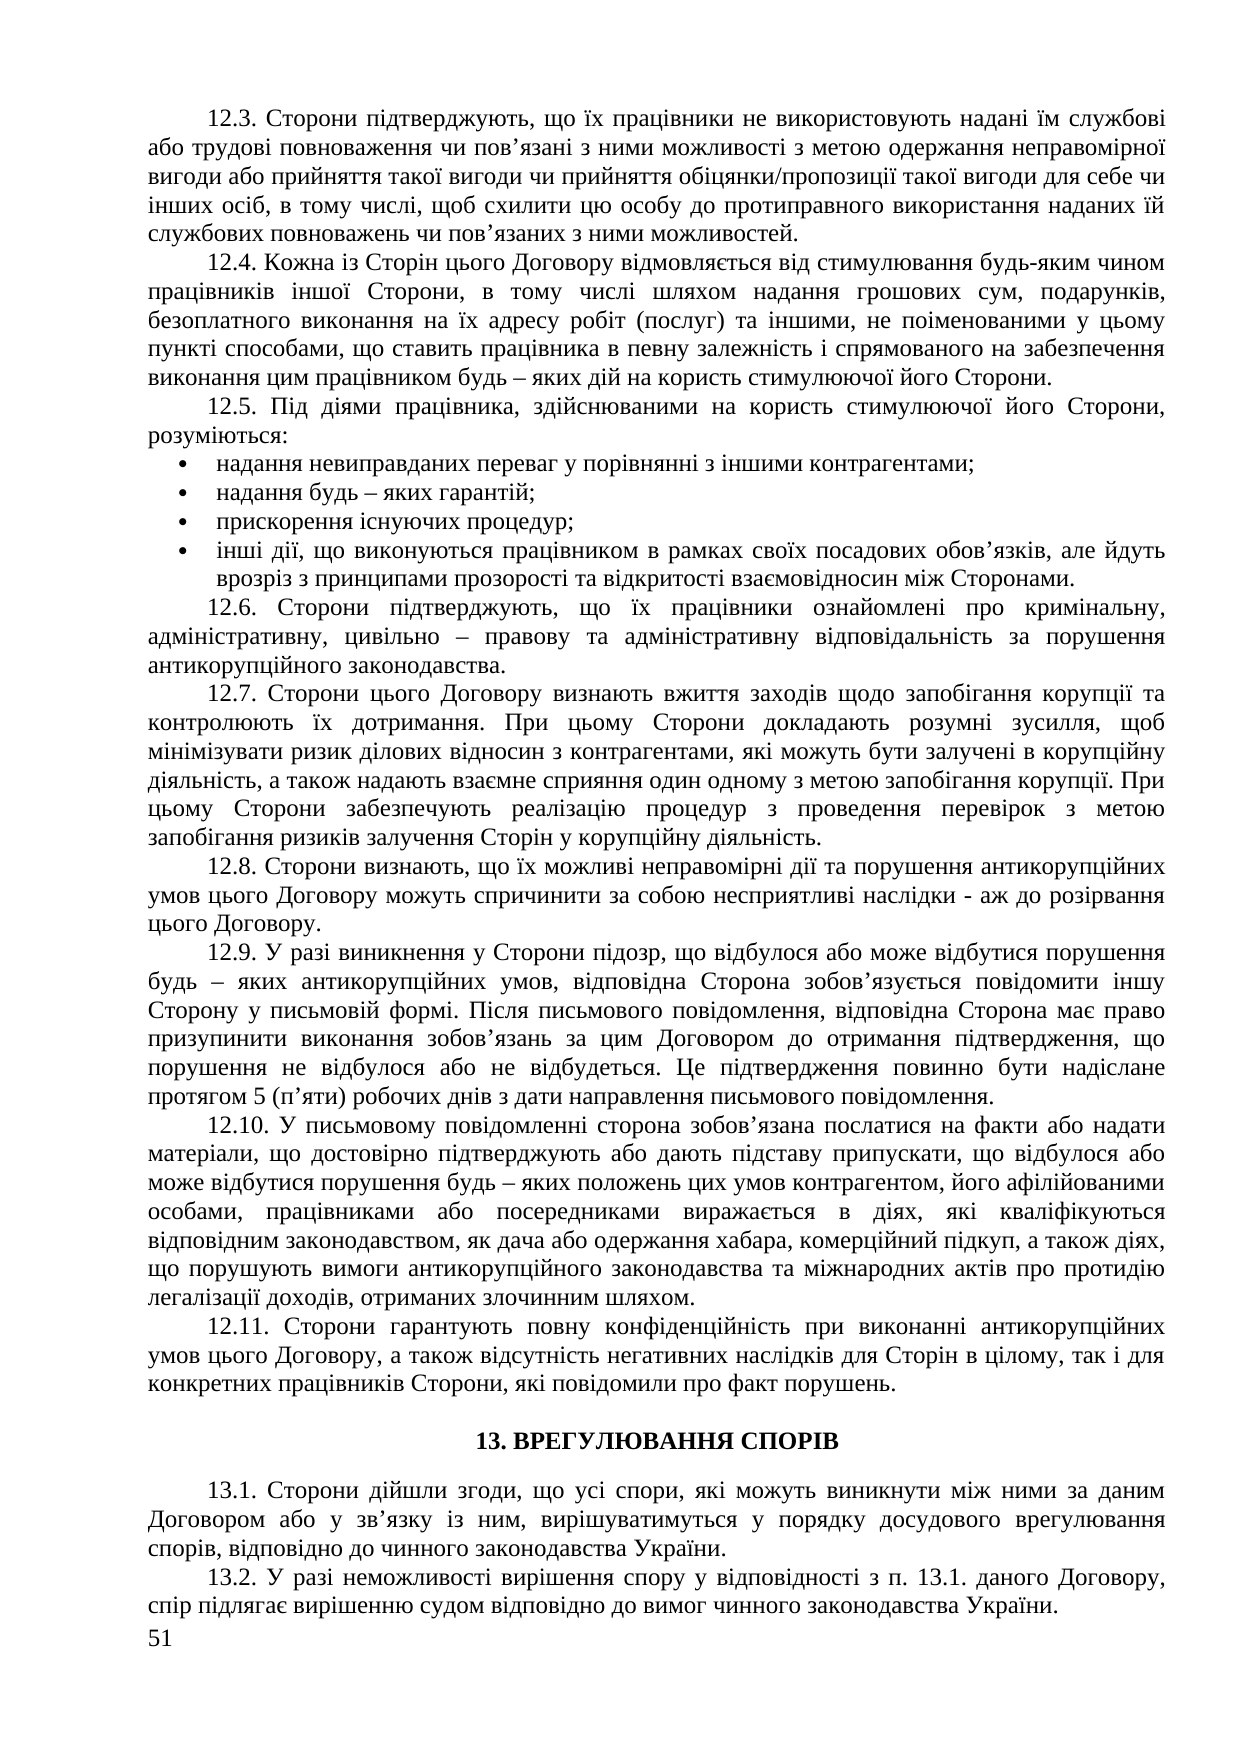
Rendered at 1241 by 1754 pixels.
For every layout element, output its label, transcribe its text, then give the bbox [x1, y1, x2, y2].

text 13.2. У разі неможливості вирішення спору у відповідності з п. 13.1. даного Договору, спір підлягає вирішенню судом відповідно до вимог чинного законодавства України. [148, 1562, 1167, 1619]
text 12.10. У письмовому повідомленні сторона зобов’язана послатися на факти або надати матеріали, що достовірно підтверджують або дають підставу припускати, що відбулося або може відбутися порушення будь – яких положень цих умов контрагентом, його афілійованими особами, працівниками або посередниками виражається в діях, які кваліфікуються відповідним законодавством, як дача або одержання хабара, комерційний підкуп, а також діях, що порушують вимоги антикорупційного законодавства та міжнародних актів про протидію легалізації доходів, отриманих злочинним шляхом. [148, 1110, 1167, 1311]
list надання будь – яких гарантій; [179, 477, 1167, 506]
list надання невиправданих переваг у порівнянні з іншими контрагентами; [179, 448, 1167, 477]
text 12.11. Сторони гарантують повну конфіденційність при виконанні антикорупційних умов цього Договору, а також відсутність негативних наслідків для Сторін в цілому, так і для конкретних працівників Сторони, які повідомили про факт порушень. [148, 1311, 1167, 1397]
text 12.4. Кожна із Сторін цього Договору відмовляється від стимулювання будь-яким чином працівників іншої Сторони, в тому числі шляхом надання грошових сум, подарунків, безоплатного виконання на їх адресу робіт (послуг) та іншими, не поіменованими у цьому пункті способами, що ставить працівника в певну залежність і спрямованого на забезпечення виконання цим працівником будь – яких дій на користь стимулюючої його Сторони. [148, 247, 1167, 391]
text 12.3. Сторони підтверджують, що їх працівники не використовують надані їм службові або трудові повноваження чи пов’язані з ними можливості з метою одержання неправомірної вигоди або прийняття такої вигоди чи прийняття обіцянки/пропозиції такої вигоди для себе чи інших осіб, в тому числі, щоб схилити цю особу до протиправного використання наданих їй службових повноважень чи пов’язаних з ними можливостей. [148, 103, 1167, 247]
text 13.1. Сторони дійшли згоди, що усі спори, які можуть виникнути між ними за даним Договором або у зв’язку із ним, вирішуватимуться у порядку досудового врегулювання спорів, відповідно до чинного законодавства України. [148, 1476, 1167, 1562]
text 12.7. Сторони цього Договору визнають вжиття заходів щодо запобігання корупції та контролюють їх дотримання. При цьому Сторони докладають розумні зусилля, щоб мінімізувати ризик ділових відносин з контрагентами, які можуть бути залучені в корупційну діяльність, а також надають взаємне сприяння один одному з метою запобігання корупції. При цьому Сторони забезпечують реалізацію процедур з проведення перевірок з метою запобігання ризиків залучення Сторін у корупційну діяльність. [148, 678, 1167, 851]
text 12.9. У разі виникнення у Сторони підозр, що відбулося або може відбутися порушення будь – яких антикорупційних умов, відповідна Сторона зобов’язується повідомити іншу Сторону у письмовій формі. Після письмового повідомлення, відповідна Сторона має право призупинити виконання зобов’язань за цим Договором до отримання підтвердження, що порушення не відбулося або не відбудеться. Це підтвердження повинно бути надіслане протягом 5 (п’яти) робочих днів з дати направлення письмового повідомлення. [148, 937, 1167, 1110]
text 13. ВРЕГУЛЮВАННЯ СПОРІВ [148, 1426, 1167, 1455]
text 12.5. Під діями працівника, здійснюваними на користь стимулюючої його Сторони, розуміються: [148, 391, 1167, 448]
list прискорення існуючих процедур; [179, 506, 1167, 535]
list інші дії, що виконуються працівником в рамках своїх посадових обов’язків, але йдуть врозріз з принципами прозорості та відкритості взаємовідносин між Сторонами. [179, 535, 1167, 592]
text 12.8. Сторони визнають, що їх можливі неправомірні дії та порушення антикорупційних умов цього Договору можуть спричинити за собою несприятливі наслідки - аж до розірвання цього Договору. [148, 851, 1167, 937]
text 12.6. Сторони підтверджують, що їх працівники ознайомлені про кримінальну, адміністративну, цивільно – правову та адміністративну відповідальність за порушення антикорупційного законодавства. [148, 592, 1167, 678]
